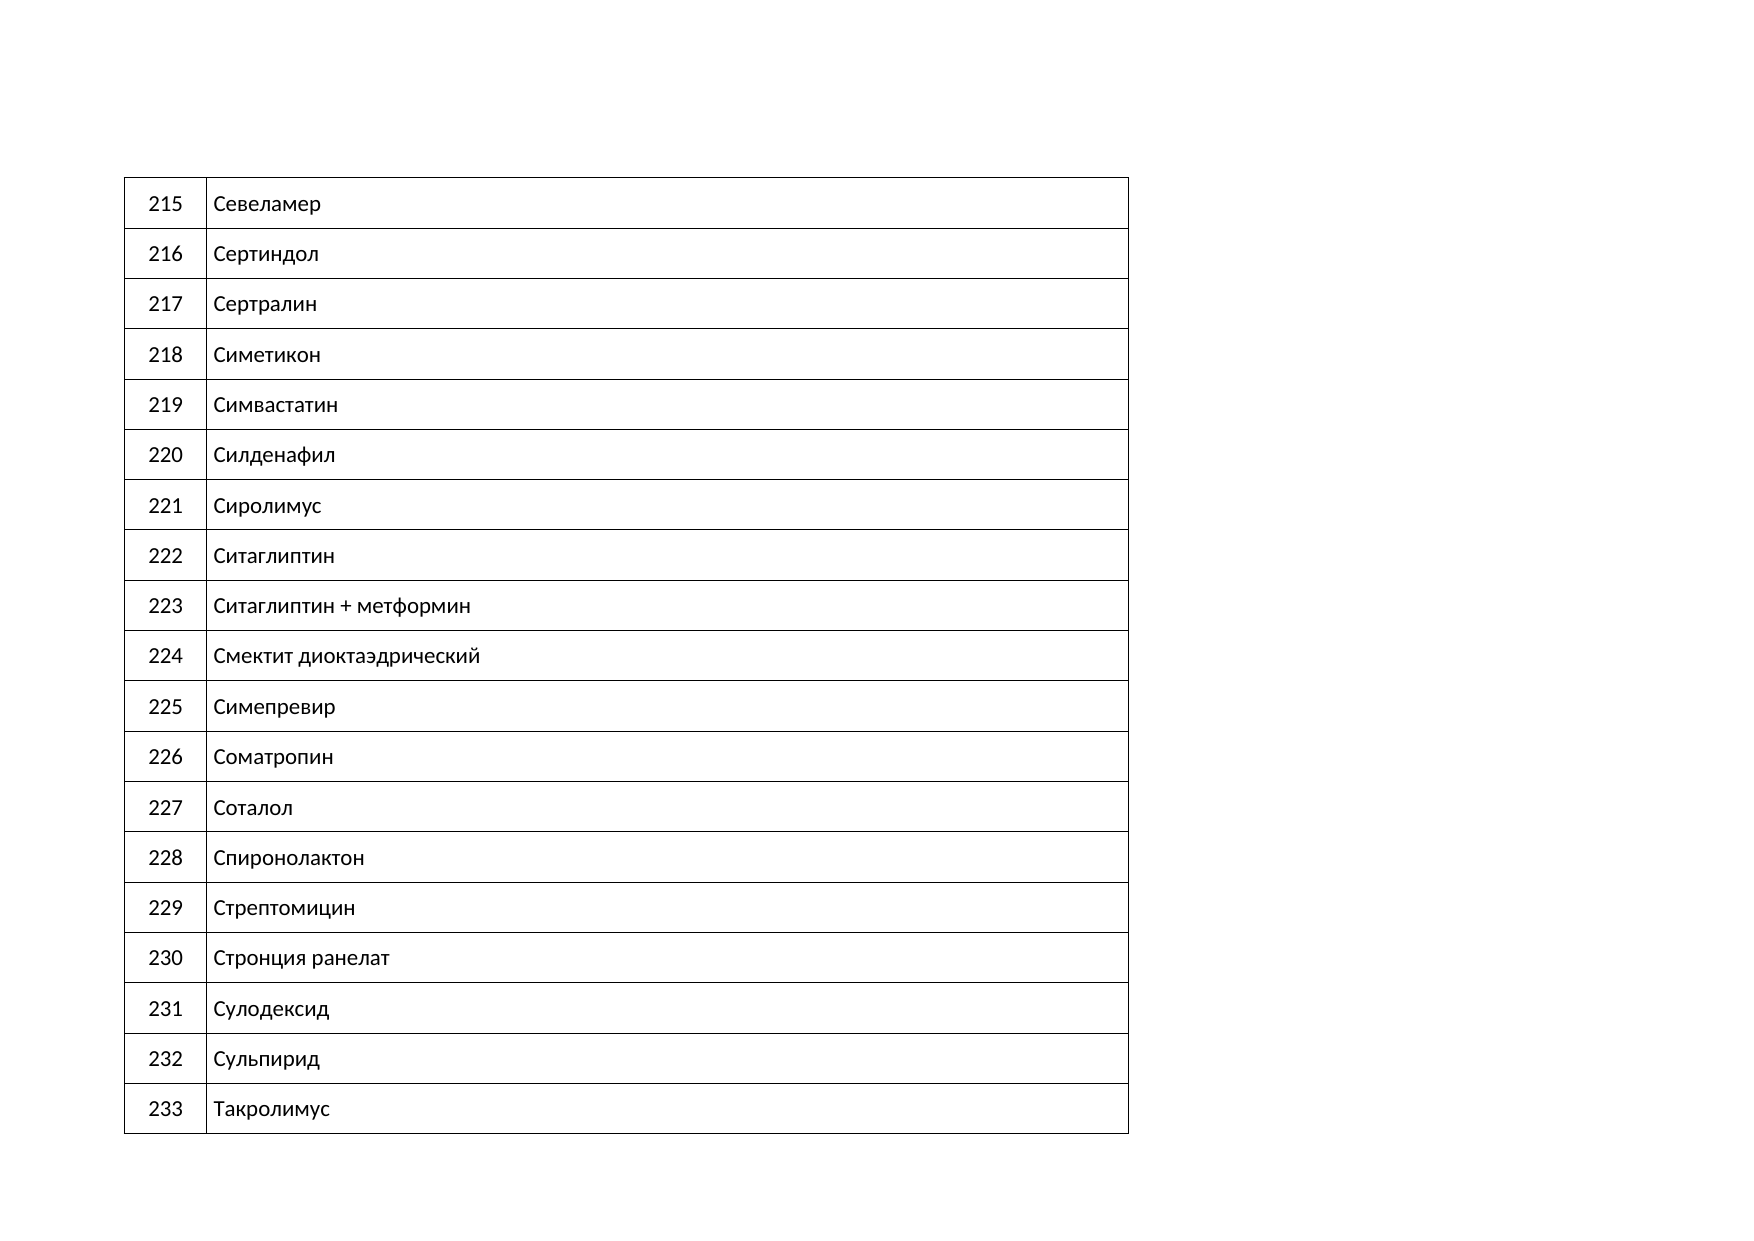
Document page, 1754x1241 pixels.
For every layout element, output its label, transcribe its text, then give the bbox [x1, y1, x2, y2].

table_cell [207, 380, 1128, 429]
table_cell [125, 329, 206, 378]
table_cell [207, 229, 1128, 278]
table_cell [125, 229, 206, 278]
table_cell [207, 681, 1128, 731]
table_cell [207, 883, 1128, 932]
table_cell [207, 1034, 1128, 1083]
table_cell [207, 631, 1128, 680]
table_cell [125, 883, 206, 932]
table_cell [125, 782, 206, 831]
table_cell 215 [125, 178, 206, 227]
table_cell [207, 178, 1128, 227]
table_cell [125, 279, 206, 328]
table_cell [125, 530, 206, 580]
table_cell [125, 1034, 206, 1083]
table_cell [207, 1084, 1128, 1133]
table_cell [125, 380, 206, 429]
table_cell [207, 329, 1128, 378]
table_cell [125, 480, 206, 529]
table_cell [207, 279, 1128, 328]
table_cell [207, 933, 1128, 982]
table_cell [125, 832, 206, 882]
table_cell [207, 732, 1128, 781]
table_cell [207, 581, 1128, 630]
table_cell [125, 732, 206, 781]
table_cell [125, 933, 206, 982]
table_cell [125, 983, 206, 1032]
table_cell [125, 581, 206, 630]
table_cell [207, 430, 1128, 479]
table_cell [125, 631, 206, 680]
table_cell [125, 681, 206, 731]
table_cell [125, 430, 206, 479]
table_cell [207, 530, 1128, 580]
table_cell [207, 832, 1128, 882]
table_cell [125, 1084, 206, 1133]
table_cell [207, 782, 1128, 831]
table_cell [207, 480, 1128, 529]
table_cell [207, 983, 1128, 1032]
